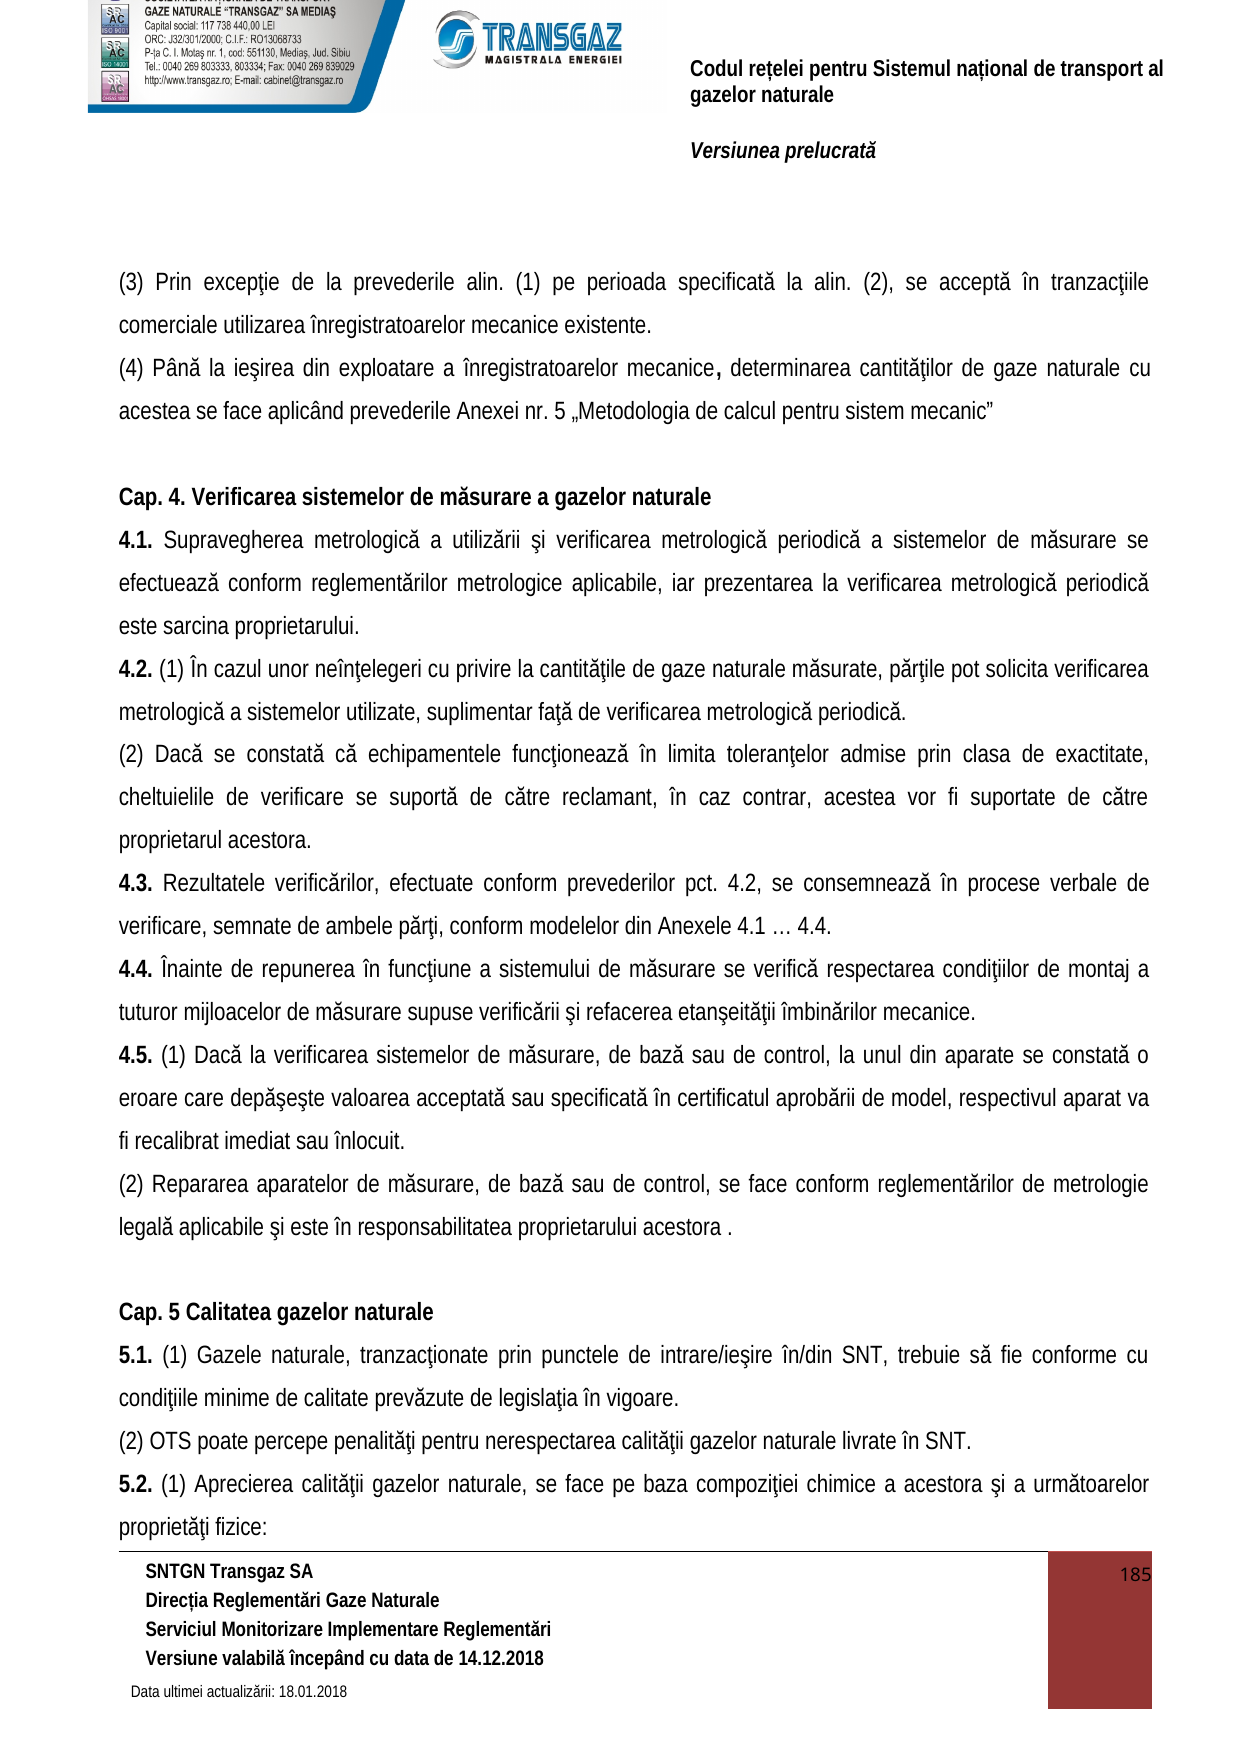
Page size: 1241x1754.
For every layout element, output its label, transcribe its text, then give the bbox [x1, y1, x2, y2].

text 5.1. (1) Gazele naturale, tranzacţionate prin punctele de intrare/ieşire în/din SNT, trebuie să fie conforme cu condiţiile minime de calitate prevăzute de legislaţia în vigoare. [118, 1340, 1152, 1412]
text (2) Dacă se constată că echipamentele funcţionează în limita toleranţelor admise prin clasa de exactitate, cheltuielile de verificare se suportă de către reclamant, în caz contrar, acestea vor fi suportate de către proprietarul acestora. [118, 739, 1152, 854]
text 4.2. (1) În cazul unor neînţelegeri cu privire la cantităţile de gaze naturale măsurate, părţile pot solicita verificarea metrologică a sistemelor utilizate, suplimentar faţă de verificarea metrologică periodică. [118, 654, 1152, 725]
text (4) Până la ieşirea din exploatare a înregistratoarelor mecanice, determinarea cantităţilor de gaze naturale cu acestea se face aplicând prevederile Anexei nr. 5 „Metodologia de calcul pentru sistem mecanic” [118, 353, 1152, 425]
subtitle Cap. 4. Verificarea sistemelor de măsurare a gazelor naturale [118, 482, 1152, 511]
picture [87, 0, 668, 113]
text (2) OTS poate percepe penalităţi pentru nerespectarea calităţii gazelor naturale livrate în SNT. [118, 1426, 1152, 1455]
text 5.2. (1) Aprecierea calităţii gazelor naturale, se face pe baza compoziţiei chimice a acestora şi a următoarelor proprietăţi fizice: [118, 1469, 1152, 1541]
text (2) Repararea aparatelor de măsurare, de bază sau de control, se face conform reglementărilor de metrologie legală aplicabile şi este în responsabilitatea proprietarului acestora . [118, 1169, 1152, 1240]
text 4.1. Supravegherea metrologică a utilizării şi verificarea metrologică periodică a sistemelor de măsurare se efectuează conform reglementărilor metrologice aplicabile, iar prezentarea la verificarea metrologică periodică este sarcina proprietarului. [118, 525, 1152, 639]
text (3) Prin excepţie de la prevederile alin. (1) pe perioada specificată la alin. (2), se acceptă în tranzacţiile comerciale utilizarea înregistratoarelor mecanice existente. [118, 267, 1152, 339]
text 4.5. (1) Dacă la verificarea sistemelor de măsurare, de bază sau de control, la unul din aparate se constată o eroare care depăşeşte valoarea acceptată sau specificată în certificatul aprobării de model, respectivul aparat va fi recalibrat imediat sau înlocuit. [118, 1040, 1152, 1154]
text 4.3. Rezultatele verificărilor, efectuate conform prevederilor pct. 4.2, se consemnează în procese verbale de verificare, semnate de ambele părţi, conform modelelor din Anexele 4.1 … 4.4. [118, 868, 1152, 940]
subtitle Cap. 5 Calitatea gazelor naturale [118, 1297, 1152, 1326]
text 4.4. Înainte de repunerea în funcţiune a sistemului de măsurare se verifică respectarea condiţiilor de montaj a tuturor mijloacelor de măsurare supuse verificării şi refacerea etanşeităţii îmbinărilor mecanice. [118, 954, 1152, 1026]
